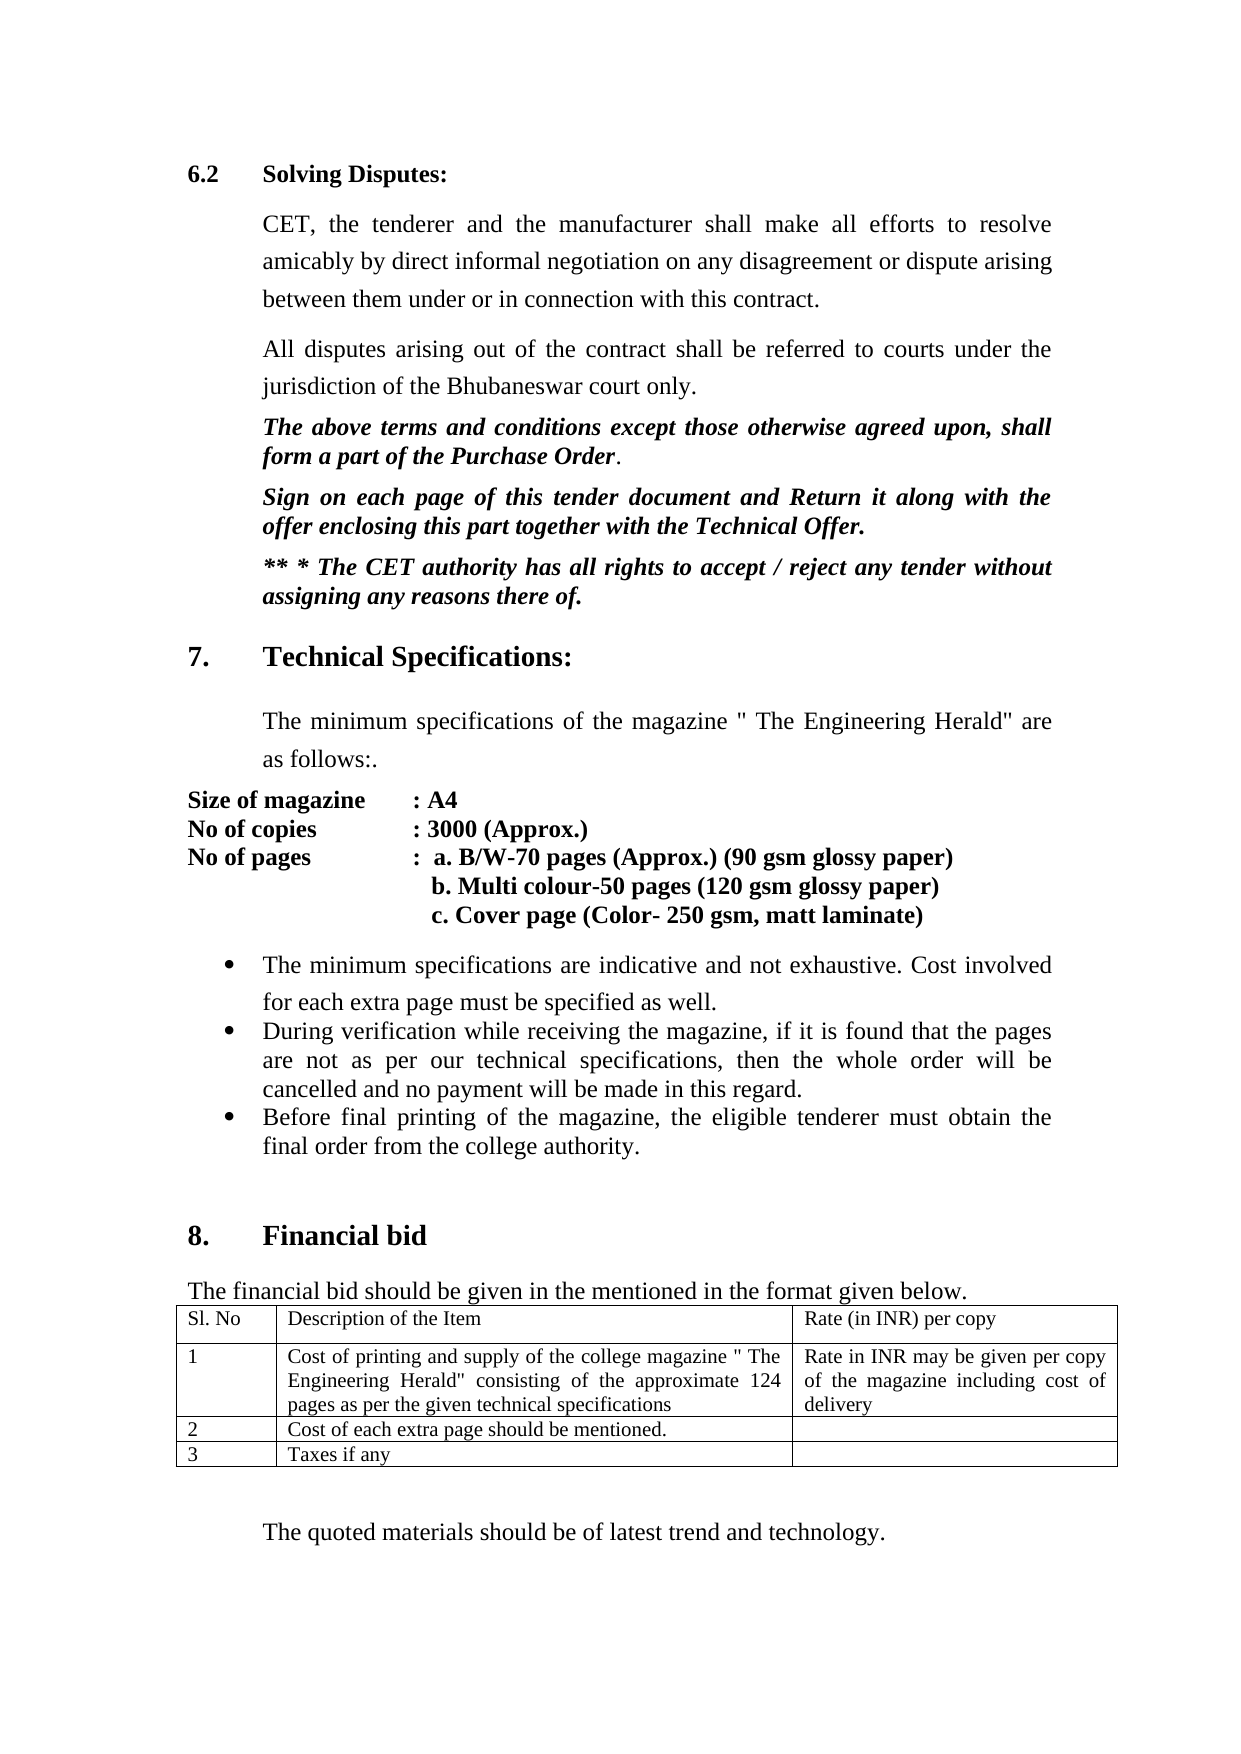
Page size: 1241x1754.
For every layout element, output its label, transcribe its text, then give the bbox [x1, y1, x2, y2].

list The minimum specifications are indicative and not exhaustive. Cost involved for each extra page must be specified as well. [225, 941, 1053, 1016]
table_header Rate (in INR) per copy [793, 1306, 1117, 1343]
subtitle Technical Specifications: [187, 635, 1053, 672]
text The financial bid should be given in the mentioned in the format given below. [187, 1276, 1053, 1305]
text No of copies : 3000 (Approx.) [187, 814, 1053, 842]
text No of pages : a. B/W-70 pages (Approx.) (90 gsm glossy paper) [187, 842, 1053, 871]
text b. Multi colour-50 pages (120 gsm glossy paper) [187, 871, 1053, 900]
table_cell Cost of each extra page should be mentioned. [277, 1417, 792, 1441]
text c. Cover page (Color- 250 gsm, matt laminate) [187, 900, 1053, 929]
table_header Description of the Item [277, 1306, 792, 1343]
text The minimum specifications of the magazine " The Engineering Herald" are as follows:. [262, 697, 1053, 772]
list During verification while receiving the magazine, if it is found that the pages are not as per our technical specifications, then the whole order will be cancelled and no payment will be made in this regard. [225, 1016, 1053, 1102]
table_cell Cost of printing and supply of the college magazine " The Engineering Herald" consisting of the approximate 124 pages as per the given technical specifications [277, 1344, 792, 1416]
text Sign on each page of this tender document and Return it along with the offer enclosing this part together with the Technical Offer. [262, 482, 1053, 540]
list Before final printing of the magazine, the eligible tenderer must obtain the final order from the college authority. [225, 1102, 1053, 1160]
text The quoted materials should be of latest trend and technology. [262, 1508, 1053, 1546]
text ** * The CET authority has all rights to accept / reject any tender without assigning any reasons there of. [262, 552, 1053, 610]
table_cell 3 [177, 1442, 276, 1466]
table_cell [793, 1417, 1117, 1441]
text The above terms and conditions except those otherwise agreed upon, shall form a part of the Purchase Order. [262, 412, 1053, 470]
table_header Sl. No [177, 1306, 276, 1343]
text All disputes arising out of the contract shall be referred to courts under the jurisdiction of the court only. [262, 325, 1053, 400]
table_cell Taxes if any [277, 1442, 792, 1466]
table_cell [793, 1442, 1117, 1466]
table_cell 1 [177, 1344, 276, 1416]
text Size of magazine : A4 [187, 785, 1053, 814]
subtitle Financial bid [187, 1214, 1053, 1251]
table_cell Rate in INR may be given per copy of the magazine including cost of delivery [793, 1344, 1117, 1416]
list Solving Disputes: [187, 150, 1053, 187]
table_cell 2 [177, 1417, 276, 1441]
text CET, the tenderer and the manufacturer shall make all efforts to resolve amicably by direct informal negotiation on any disagreement or dispute arising between them under or in connection with this contract. [262, 200, 1053, 312]
